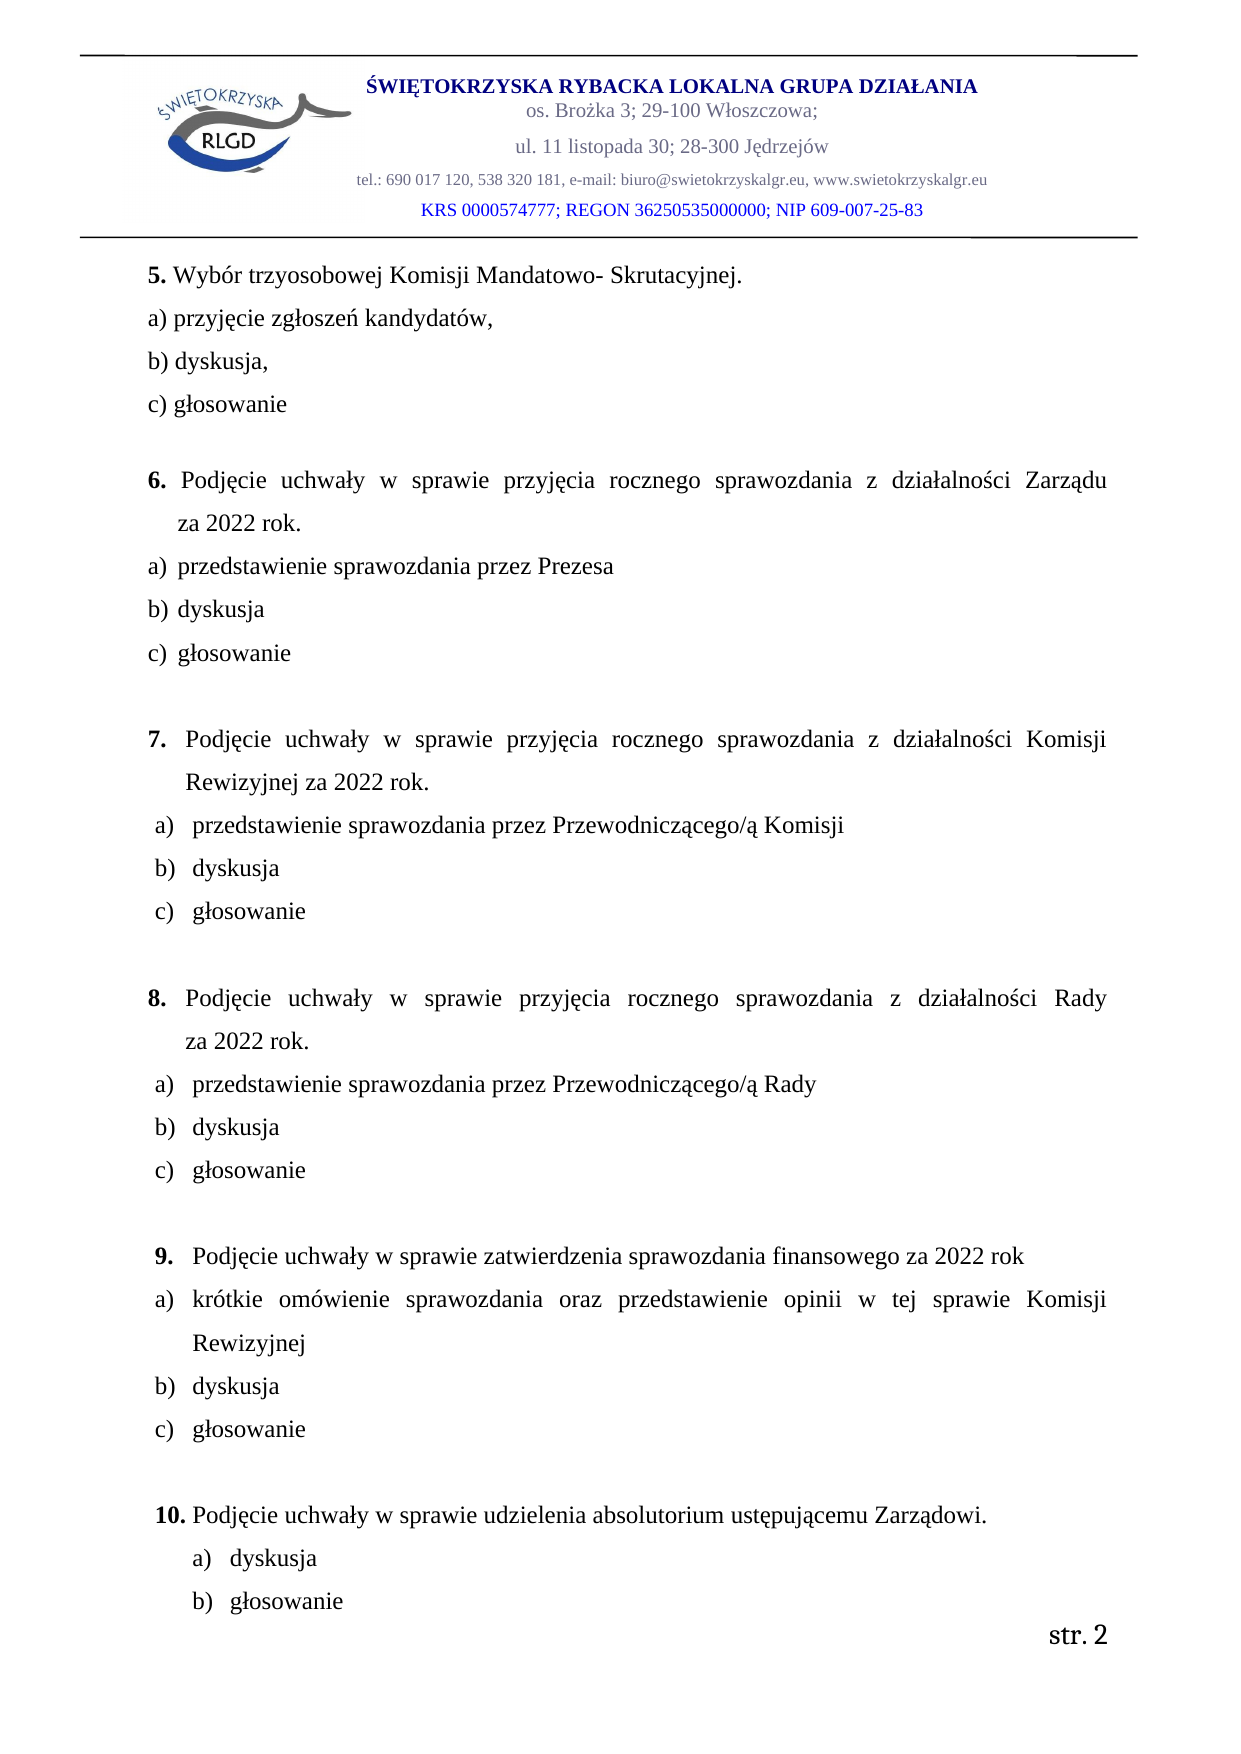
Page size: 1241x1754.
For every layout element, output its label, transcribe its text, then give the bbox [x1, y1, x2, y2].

list przedstawienie sprawozdania przez Przewodniczącego/ą Rady [154, 1069, 1107, 1098]
list Podjęcie uchwały w sprawie przyjęcia rocznego sprawozdania z działalności Rady za 2022 rok. [148, 983, 1107, 1054]
text b) dyskusja, [148, 346, 1107, 375]
text 5. Wybór trzyosobowej Komisji Mandatowo- Skrutacyjnej. [148, 260, 1107, 288]
list dyskusja [148, 594, 1107, 623]
list przedstawienie sprawozdania przez Przewodniczącego/ą Komisji [154, 810, 1107, 839]
list dyskusja [154, 853, 1107, 882]
list przedstawienie sprawozdania przez Prezesa [148, 551, 1107, 580]
list Podjęcie uchwały w sprawie zatwierdzenia sprawozdania finansowego za 2022 rok [154, 1241, 1107, 1270]
list dyskusja [154, 1371, 1107, 1399]
list Podjęcie uchwały w sprawie przyjęcia rocznego sprawozdania z działalności Komisji Rewizyjnej za 2022 rok. [148, 724, 1107, 796]
text a) przyjęcie zgłoszeń kandydatów, [148, 303, 1107, 332]
list krótkie omówienie sprawozdania oraz przedstawienie opinii w tej sprawie Komisji Rewizyjnej [154, 1284, 1107, 1356]
list głosowanie [148, 638, 1107, 666]
picture [122, 57, 365, 223]
list Podjęcie uchwały w sprawie udzielenia absolutorium ustępującemu Zarządowi. [154, 1500, 1107, 1529]
text c) głosowanie [148, 389, 1107, 418]
list głosowanie [154, 896, 1107, 925]
list dyskusja [154, 1112, 1107, 1141]
list głosowanie [154, 1414, 1107, 1443]
list głosowanie [154, 1155, 1107, 1184]
list głosowanie [192, 1586, 1107, 1615]
list dyskusja [192, 1543, 1107, 1572]
picture [122, 50, 365, 54]
text 6. Podjęcie uchwały w sprawie przyjęcia rocznego sprawozdania z działalności Zarządu za 2022 rok. [148, 465, 1107, 537]
